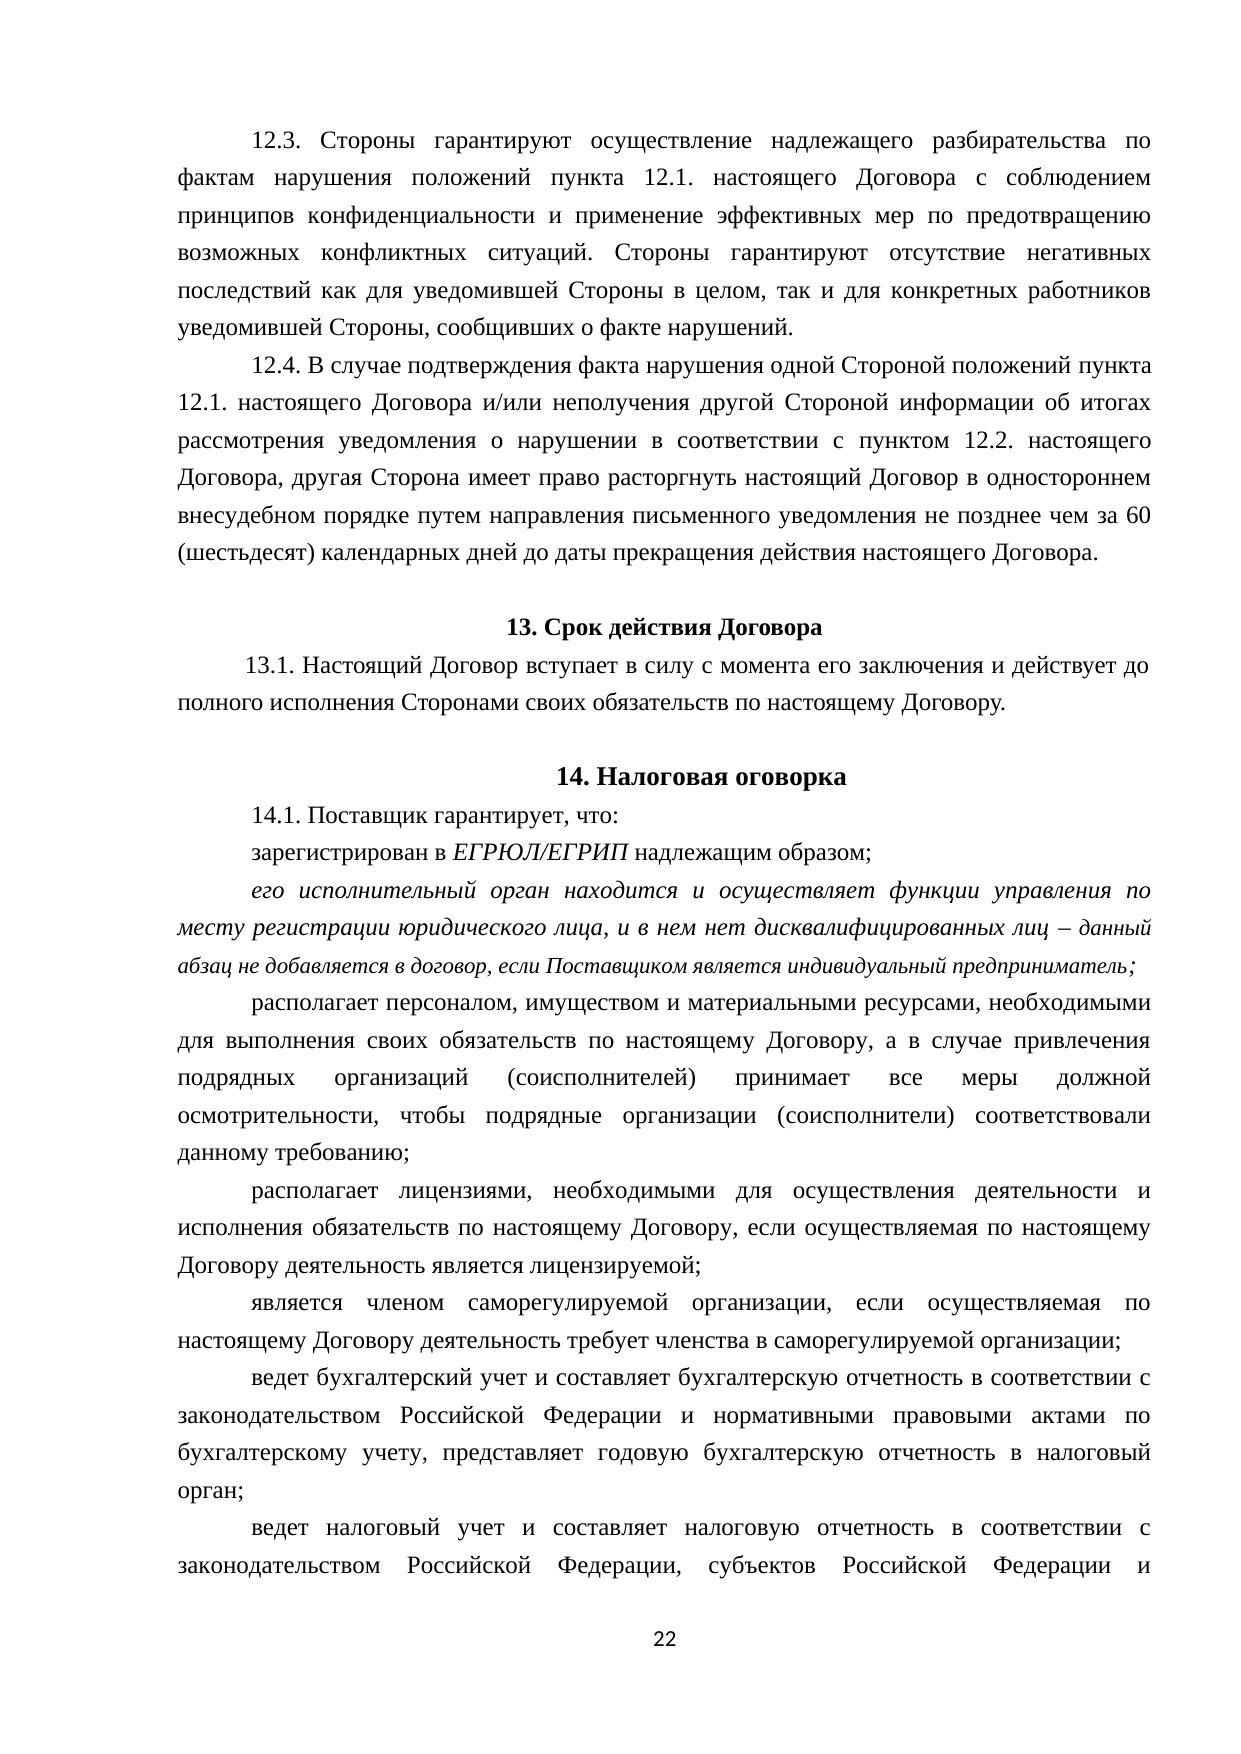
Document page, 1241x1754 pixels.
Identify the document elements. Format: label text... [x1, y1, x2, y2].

text зарегистрирован в ЕГРЮЛ/ЕГРИП надлежащим образом; [177, 831, 1152, 868]
text 13.1. Настоящий Договор вступает в силу с момента его заключения и действует до полного исполнения Сторонами своих обязательств по настоящему Договору. [177, 643, 1152, 718]
text 12.4. В случае подтверждения факта нарушения одной Стороной положений пункта 12.1. настоящего Договора и/или неполучения другой Стороной информации об итогах рассмотрения уведомления о нарушении в соответствии с пунктом 12.2. настоящего Договора, другая Сторона имеет право расторгнуть настоящий Договор в одностороннем внесудебном порядке путем направления письменного уведомления не позднее чем за 60 (шестьдесят) календарных дней до даты прекращения действия настоящего Договора. [177, 343, 1152, 568]
text 12.3. Стороны гарантируют осуществление надлежащего разбирательства по фактам нарушения положений пункта 12.1. настоящего Договора с соблюдением принципов конфиденциальности и применение эффективных мер по предотвращению возможных конфликтных ситуаций. Стороны гарантируют отсутствие негативных последствий как для уведомившей Стороны в целом, так и для конкретных работников уведомившей Стороны, сообщивших о факте нарушений. [177, 118, 1152, 343]
text располагает персоналом, имуществом и материальными ресурсами, необходимыми для выполнения своих обязательств по настоящему Договору, а в случае привлечения подрядных организаций (соисполнителей) принимает все меры должной осмотрительности, чтобы подрядные организации (соисполнители) соответствовали данному требованию; [177, 981, 1152, 1168]
text его исполнительный орган находится и осуществляет функции управления по месту регистрации юридического лица, и в нем нет дисквалифицированных лиц – данный абзац не добавляется в договор, если Поставщиком является индивидуальный предприниматель; [177, 868, 1152, 981]
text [177, 1506, 1152, 1581]
text 14.1. Поставщик гарантирует, что: [177, 793, 1152, 831]
text 14. Налоговая оговорка [177, 756, 1152, 793]
text является членом саморегулируемой организации, если осуществляемая по настоящему Договору деятельность требует членства в саморегулируемой организации; [177, 1281, 1152, 1356]
text ведет бухгалтерский учет и составляет бухгалтерскую отчетность в соответствии с законодательством Российской Федерации и нормативными правовыми актами по бухгалтерскому учету, представляет годовую бухгалтерскую отчетность в налоговый орган; [177, 1356, 1152, 1506]
text располагает лицензиями, необходимыми для осуществления деятельности и исполнения обязательств по настоящему Договору, если осуществляемая по настоящему Договору деятельность является лицензируемой; [177, 1168, 1152, 1281]
text 13. Срок действия Договора [177, 606, 1152, 643]
